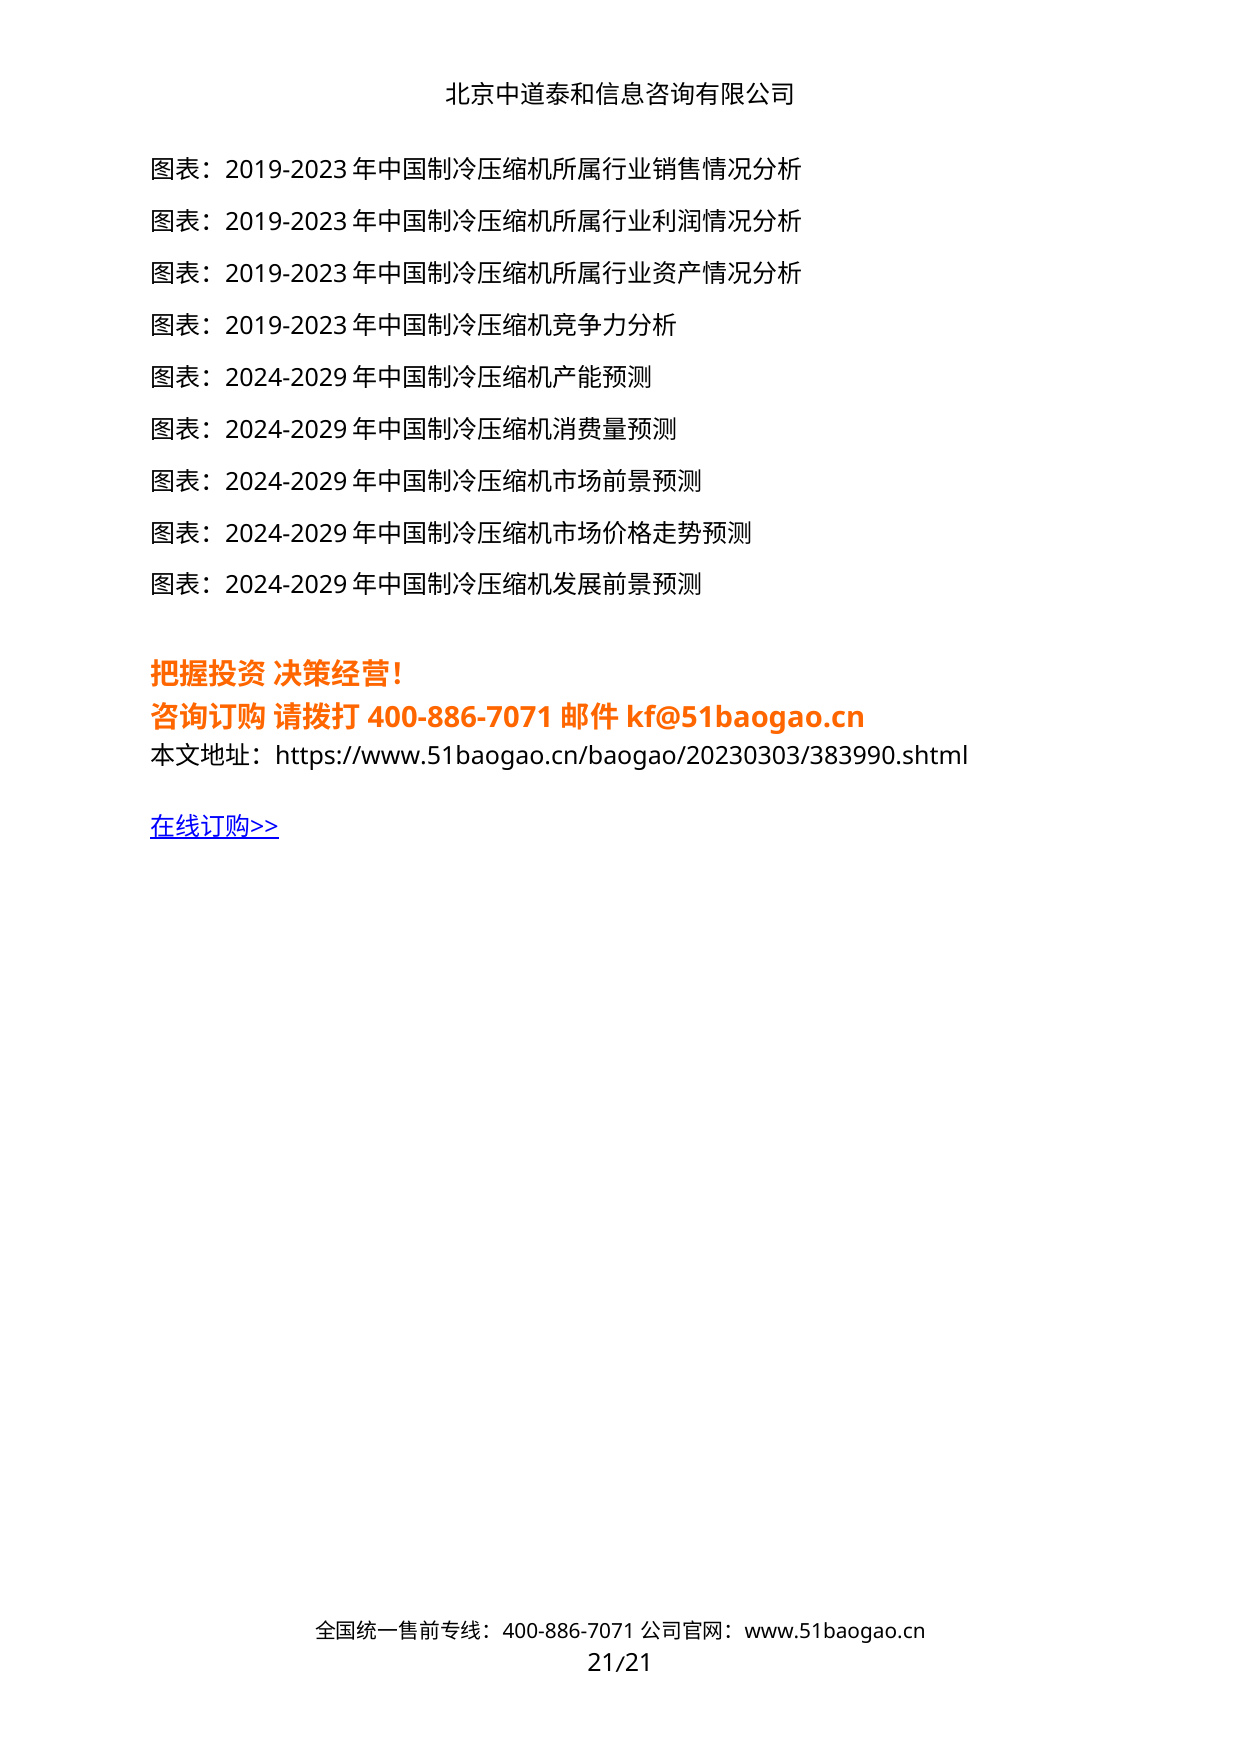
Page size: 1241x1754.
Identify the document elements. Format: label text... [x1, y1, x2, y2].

text 图表：2019-2023年中国制冷压缩机所属行业利润情况分析 [150, 202, 1090, 238]
text 图表：2024-2029年中国制冷压缩机产能预测 [150, 357, 1090, 394]
text 图表：2024-2029年中国制冷压缩机市场价格走势预测 [150, 513, 1090, 549]
text 图表：2019-2023年中国制冷压缩机竞争力分析 [150, 306, 1090, 342]
text 图表：2024-2029年中国制冷压缩机市场前景预测 [150, 461, 1090, 497]
text 图表：2019-2023年中国制冷压缩机所属行业资产情况分析 [150, 254, 1090, 290]
text 图表：2024-2029年中国制冷压缩机发展前景预测 [150, 565, 1090, 601]
text 图表：2024-2029年中国制冷压缩机消费量预测 [150, 409, 1090, 446]
text 在线订购>> [150, 772, 1090, 842]
text 把握投资 决策经营！咨询订购 请拨打 400-886-7071 邮件 kf@51baogao.cn本文地址：https://www.51baogao.cn/baogao/20230303/383990.shtml [150, 617, 1090, 772]
text 图表：2019-2023年中国制冷压缩机所属行业销售情况分析 [150, 150, 1090, 186]
